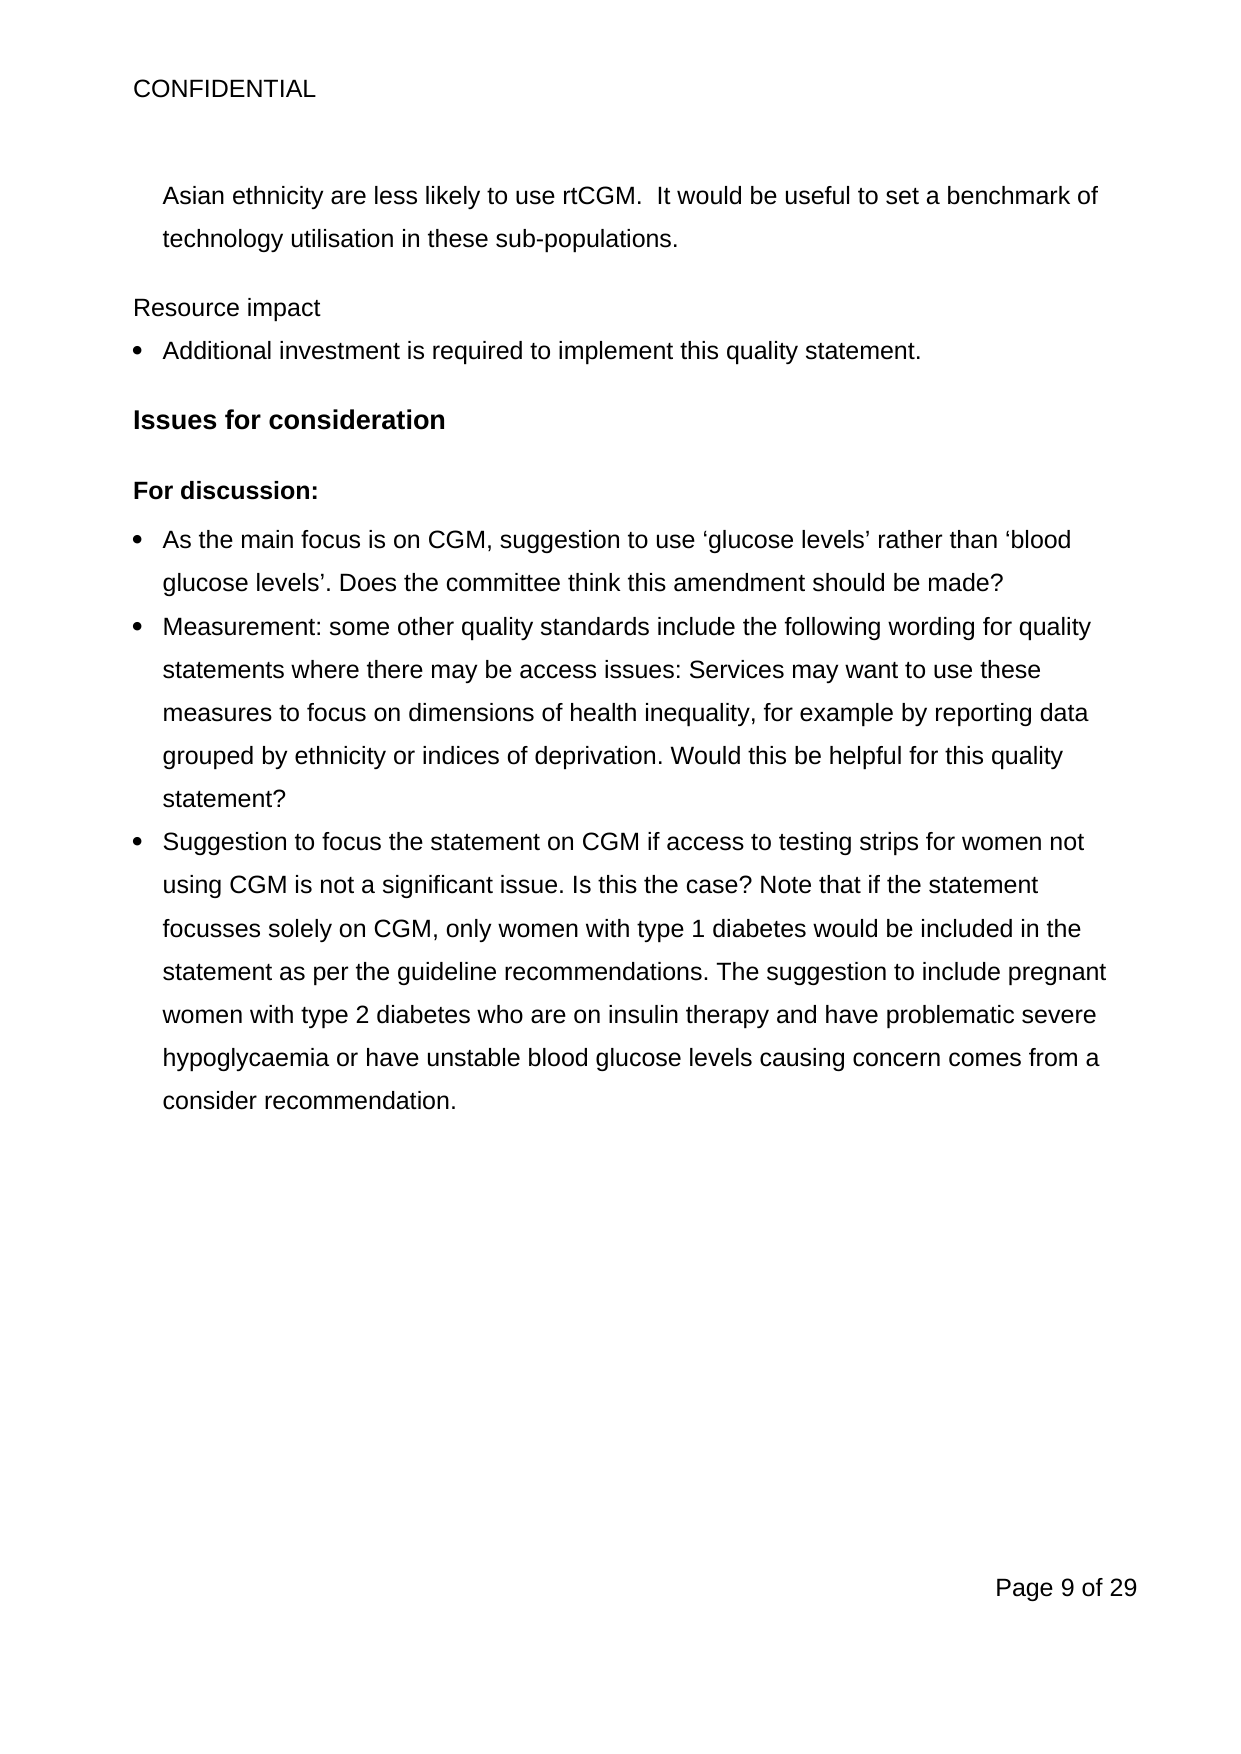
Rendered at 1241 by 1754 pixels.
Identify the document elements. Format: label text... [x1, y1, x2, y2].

text Suggestion to focus the statement on CGM if access to testing strips for women not using CGM is not a significant issue. Is this the case? Note that if the statement focusses solely on CGM, only women with type 1 diabetes would be included in the statement as per the guideline recommendations. The suggestion to include pregnant women with type 2 diabetes who are on insulin therapy and have problematic severe hypoglycaemia or have unstable blood glucose levels causing concern comes from a consider recommendation. [133, 827, 1137, 1115]
text Measurement: some other quality standards include the following wording for quality statements where there may be access issues: Services may want to use these measures to focus on dimensions of health inequality, for example by reporting data grouped by ethnicity or indices of deprivation. Would this be helpful for this quality statement? [133, 611, 1137, 813]
text As the main focus is on CGM, suggestion to use ‘glucose levels’ rather than ‘blood glucose levels’. Does the committee think this amendment should be made? [133, 525, 1137, 597]
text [133, 181, 1137, 253]
text Additional investment is required to implement this quality statement. [133, 336, 1137, 364]
subtitle Issues for consideration [133, 404, 1137, 435]
list Resource impact [133, 292, 1137, 321]
subtitle For discussion: [133, 476, 1137, 504]
